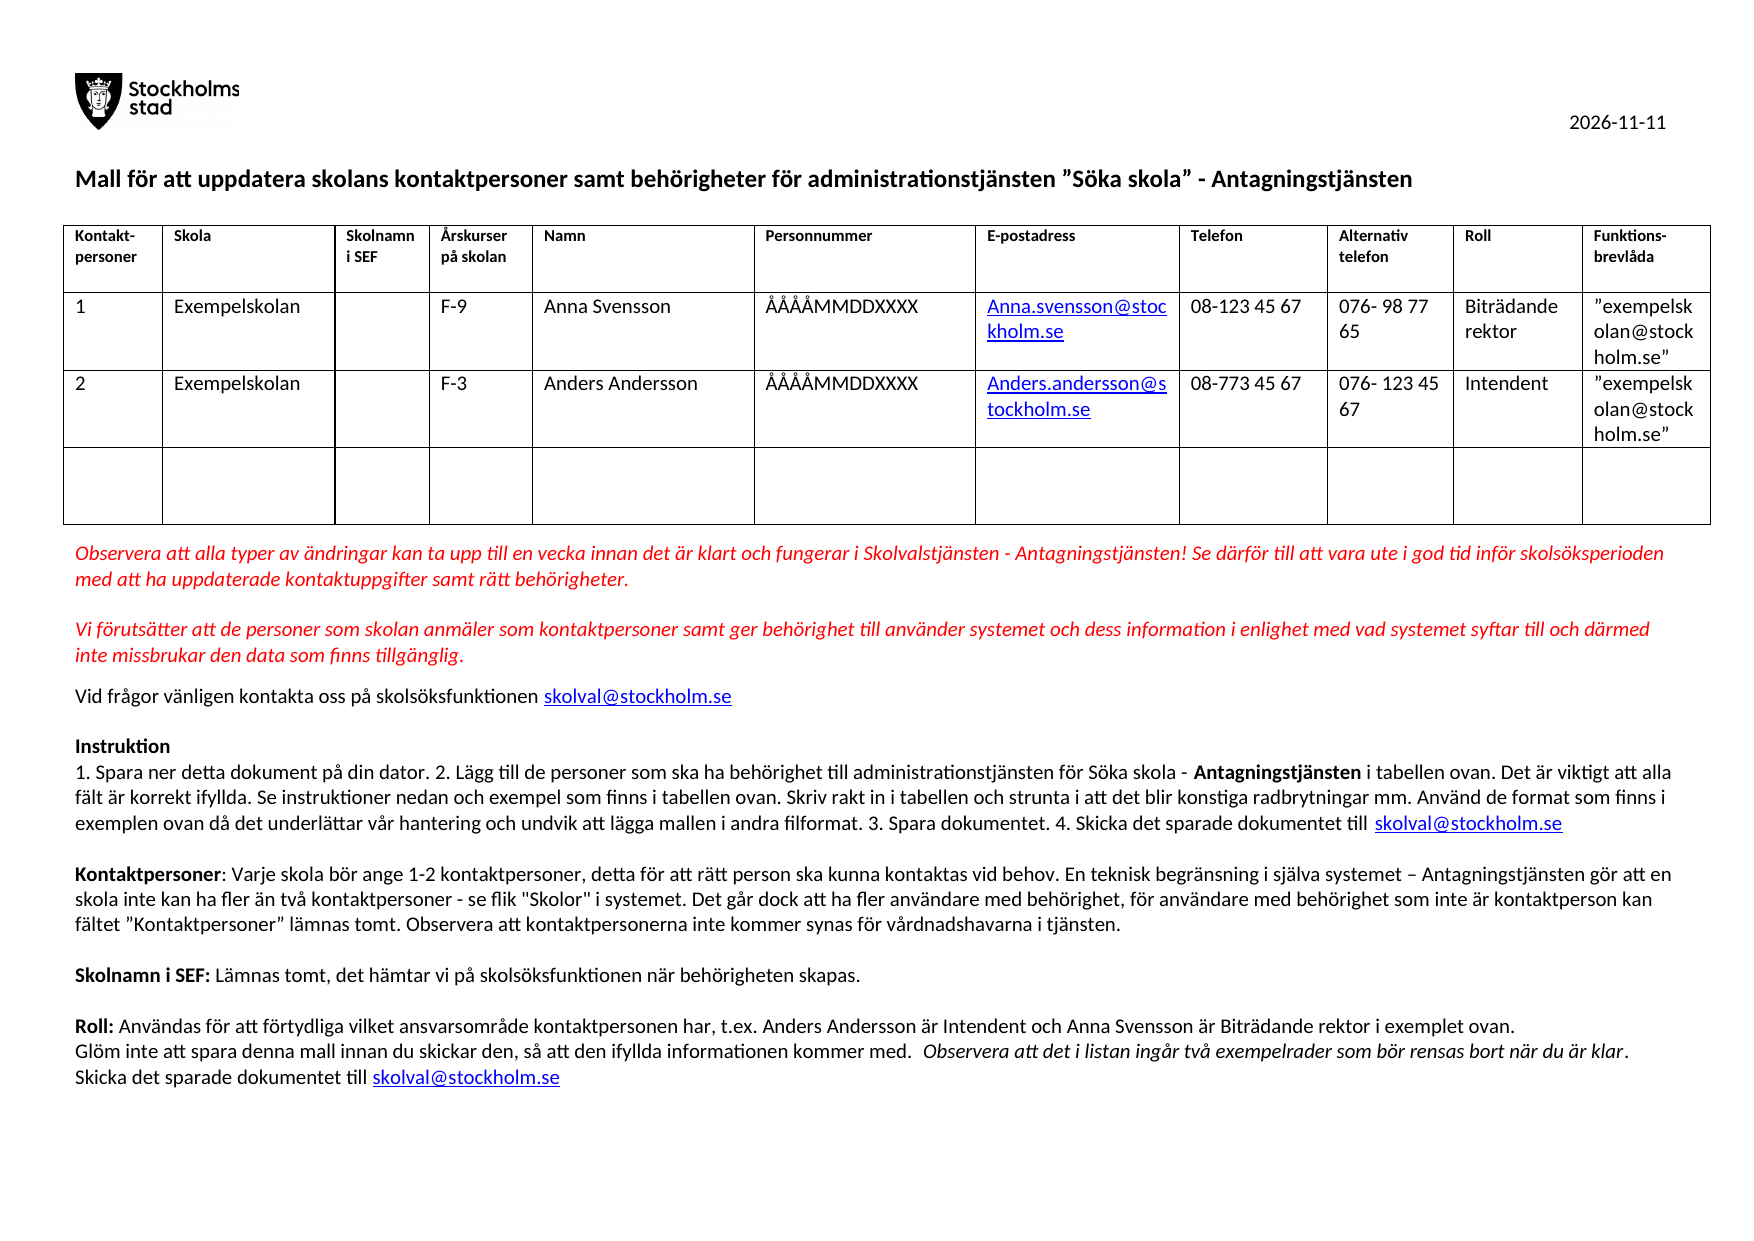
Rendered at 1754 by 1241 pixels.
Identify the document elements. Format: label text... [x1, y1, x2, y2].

table_cell [976, 448, 1179, 524]
table_cell [163, 448, 334, 524]
text 1. Spara ner detta dokument på din dator. 2. Lägg till de personer som ska ha behörighet till administrationstjänsten för Söka skola - Antagningstjänsten i tabellen ovan. Det är viktigt att alla fält är korrekt ifyllda. Se instruktioner nedan och exempel som finns i tabellen ovan. Skriv rakt in i tabellen och strunta i att det blir konstiga radbrytningar mm. Använd de format som finns i exemplen ovan då det underlättar vår hantering och undvik att lägga mallen i andra filformat. 3. Spara dokumentet. 4. Skicka det sparade dokumentet till skolval@stockholm.se [75, 759, 1679, 835]
table_header Alternativ telefon [1328, 226, 1453, 292]
table_header Skola [163, 226, 334, 292]
table_cell [1583, 448, 1710, 524]
table_cell Anna.svensson@stockholm.se [976, 293, 1179, 369]
table_header Funktions-brevlåda [1583, 226, 1710, 292]
table_cell ”exempelskolan@stockholm.se” [1583, 371, 1710, 447]
table_cell 076- 123 45 67 [1328, 371, 1453, 447]
text Vid frågor vänligen kontakta oss på skolsöksfunktionen skolval@stockholm.se [75, 683, 1679, 708]
table_cell ÅÅÅÅMMDDXXXX [755, 371, 975, 447]
table_header Telefon [1180, 226, 1327, 292]
text Skolnamn i SEF: Lämnas tomt, det hämtar vi på skolsöksfunktionen när behörigheten skapas. [75, 962, 1679, 988]
table_header Kontakt- personer [64, 226, 162, 292]
table_cell [64, 448, 162, 524]
table_cell [1454, 448, 1582, 524]
table_cell ÅÅÅÅMMDDXXXX [755, 293, 975, 369]
text Observera att alla typer av ändringar kan ta upp till en vecka innan det är klart och fungerar i Skolvalstjänsten - Antagningstjänsten! Se därför till att vara ute i god tid inför skolsöksperioden med att ha uppdaterade kontaktuppgifter samt rätt behörigheter. [75, 540, 1679, 591]
table_cell 08-123 45 67 [1180, 293, 1327, 369]
table_cell Intendent [1454, 371, 1582, 447]
table_cell Anders Andersson [533, 371, 754, 447]
text Roll: Användas för att förtydliga vilket ansvarsområde kontaktpersonen har, t.ex. Anders Andersson är Intendent och Anna Svensson är Biträdande rektor i exemplet ovan. [75, 1013, 1679, 1039]
text Kontaktpersoner: Varje skola bör ange 1-2 kontaktpersoner, detta för att rätt person ska kunna kontaktas vid behov. En teknisk begränsning i själva systemet – Antagningstjänsten gör att en skola inte kan ha fler än två kontaktpersoner - se flik "Skolor" i systemet. Det går dock att ha fler användare med behörighet, för användare med behörighet som inte är kontaktperson kan fältet ”Kontaktpersoner” lämnas tomt. Observera att kontaktpersonerna inte kommer synas för vårdnadshavarna i tjänsten. [75, 861, 1679, 937]
table_cell F-9 [430, 293, 532, 369]
table_cell [1328, 448, 1453, 524]
table_header E-postadress [976, 226, 1179, 292]
table_cell ”exempelskolan@stockholm.se” [1583, 293, 1710, 369]
table_cell 2 [64, 371, 162, 447]
table_header Personnummer [755, 226, 975, 292]
text Glöm inte att spara denna mall innan du skickar den, så att den ifyllda informationen kommer med. Observera att det i listan ingår två exempelrader som bör rensas bort när du är klar. Skicka det sparade dokumentet till skolval@stockholm.se [75, 1039, 1679, 1089]
picture [75, 73, 239, 130]
table_cell [755, 448, 975, 524]
text Instruktion [75, 734, 1679, 759]
table_cell F-3 [430, 371, 532, 447]
table_header Roll [1454, 226, 1582, 292]
table_cell Biträdande rektor [1454, 293, 1582, 369]
table_cell 08-773 45 67 [1180, 371, 1327, 447]
table_cell [1180, 448, 1327, 524]
table_cell [430, 448, 532, 524]
table_header Namn [533, 226, 754, 292]
table_cell Anders.andersson@stockholm.se [976, 371, 1179, 447]
text Mall för att uppdatera skolans kontaktpersoner samt behörigheter för administrationstjänsten ”Söka skola” - Antagningstjänsten [75, 163, 1679, 194]
table_cell Anna Svensson [533, 293, 754, 369]
table_cell Exempelskolan [163, 371, 334, 447]
table_header Årskurser på skolan [430, 226, 532, 292]
table_header Skolnamn i SEF [336, 226, 429, 292]
table_cell 1 [64, 293, 162, 369]
table_cell [336, 371, 429, 447]
table_cell [336, 448, 429, 524]
table_cell [336, 293, 429, 369]
text Vi förutsätter att de personer som skolan anmäler som kontaktpersoner samt ger behörighet till använder systemet och dess information i enlighet med vad systemet syftar till och därmed inte missbrukar den data som finns tillgänglig. [75, 591, 1679, 667]
table_cell [533, 448, 754, 524]
table_cell Exempelskolan [163, 293, 334, 369]
table_cell 076- 98 77 65 [1328, 293, 1453, 369]
